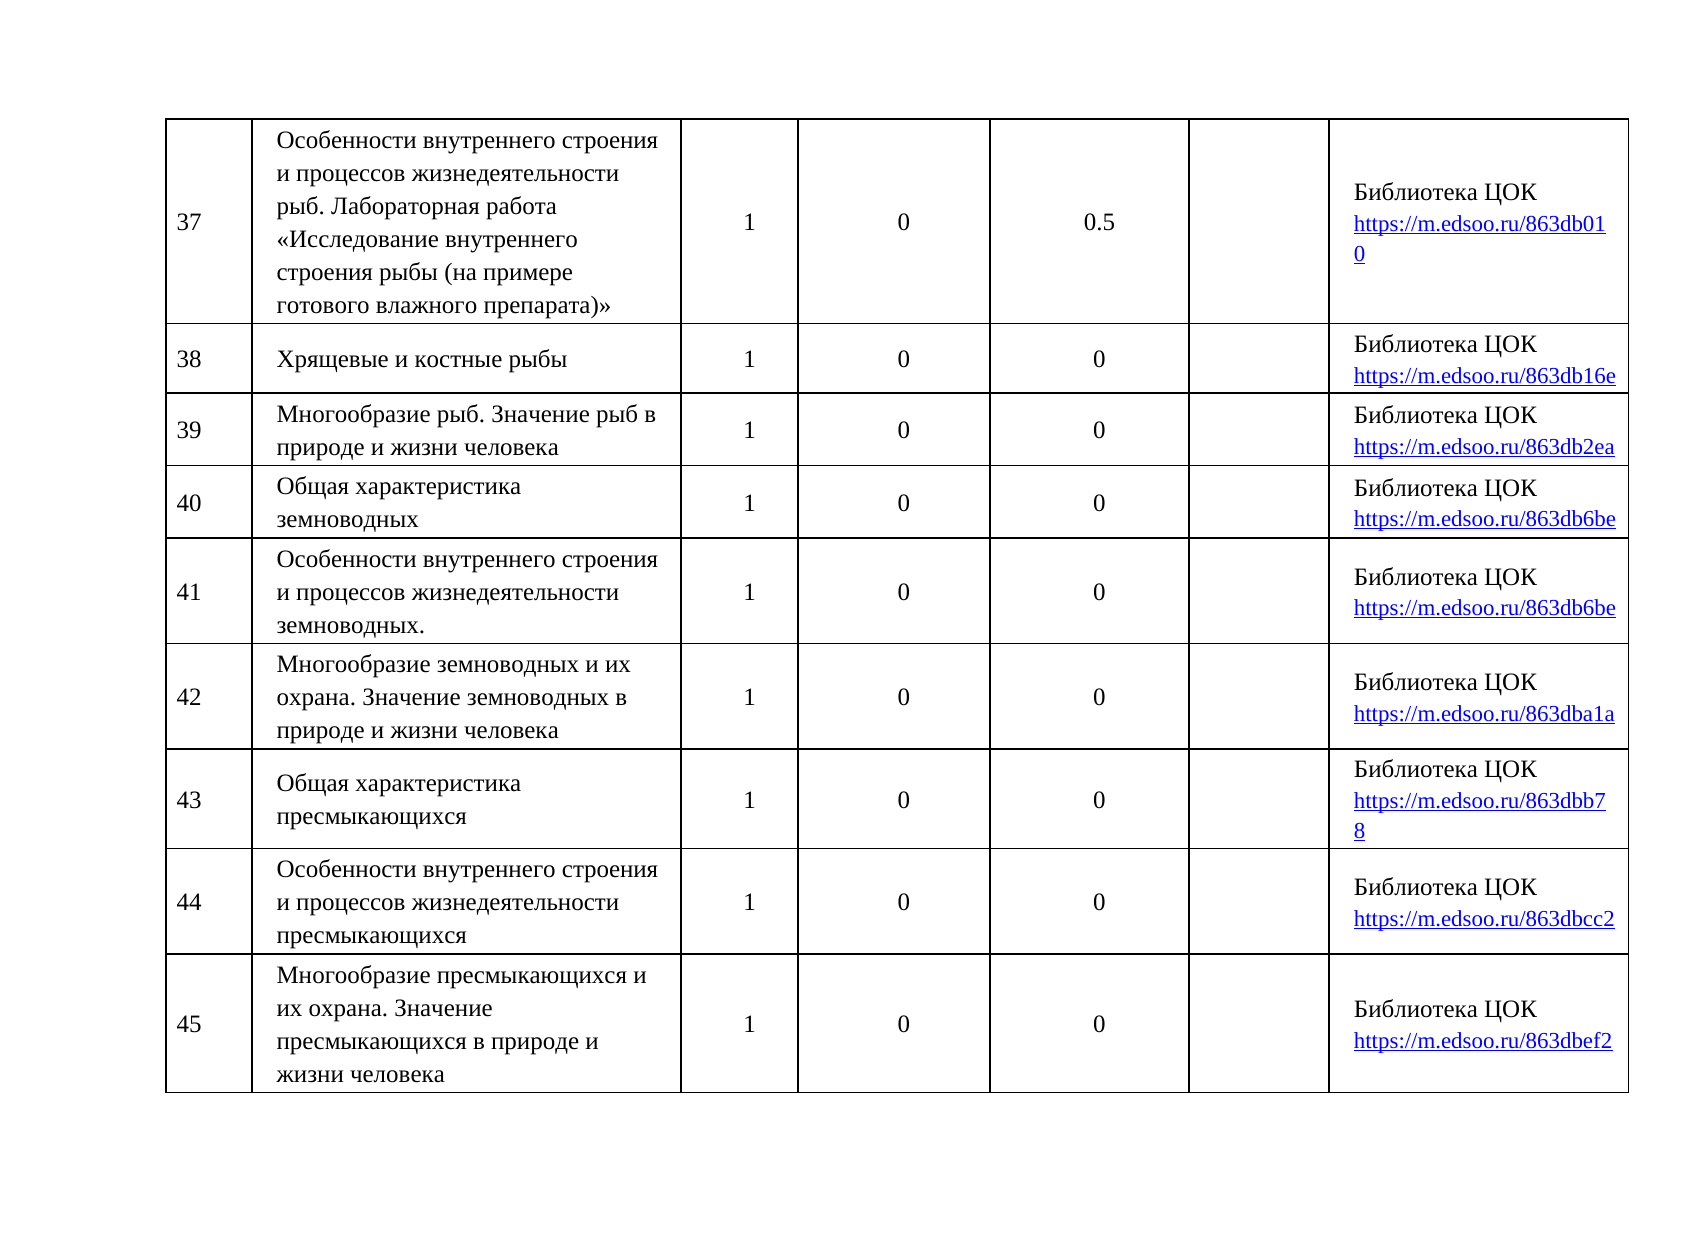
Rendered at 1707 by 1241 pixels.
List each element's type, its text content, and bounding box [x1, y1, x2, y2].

table_cell 0 [799, 849, 989, 953]
table_cell Библиотека ЦОК https://m.edsoo.ru/863db2ea [1330, 394, 1628, 464]
table_cell [1190, 466, 1328, 537]
table_cell Хрящевые и костные рыбы [253, 324, 680, 392]
table_cell 45 [167, 955, 251, 1091]
table_cell 43 [167, 750, 251, 848]
table_cell 1 [682, 324, 797, 392]
table_cell 0 [991, 955, 1188, 1091]
table_cell [1190, 955, 1328, 1091]
table_cell [1190, 324, 1328, 392]
table_cell Особенности внутреннего строения и процессов жизнедеятельности земноводных. [253, 539, 680, 642]
table_cell [1190, 644, 1328, 748]
table_cell Многообразие пресмыкающихся и их охрана. Значение пресмыкающихся в природе и жизни человека [253, 955, 680, 1091]
table_cell [1190, 120, 1328, 323]
table_cell 40 [167, 466, 251, 537]
table_cell Общая характеристика пресмыкающихся [253, 750, 680, 848]
table_cell Библиотека ЦОК https://m.edsoo.ru/863db16e [1330, 324, 1628, 392]
table_cell 0 [991, 750, 1188, 848]
table_cell [1190, 539, 1328, 642]
table_cell Многообразие земноводных и их охрана. Значение земноводных в природе и жизни человека [253, 644, 680, 748]
table_cell 0 [991, 849, 1188, 953]
table_cell 1 [682, 849, 797, 953]
table_cell 1 [682, 466, 797, 537]
table_cell 1 [682, 955, 797, 1091]
table_cell 37 [167, 120, 251, 323]
table_cell 0 [991, 394, 1188, 464]
table_cell 0 [799, 750, 989, 848]
table_cell 1 [682, 120, 797, 323]
table_cell 1 [682, 644, 797, 748]
table_cell 0 [799, 644, 989, 748]
table_cell Библиотека ЦОК https://m.edsoo.ru/863dbb78 [1330, 750, 1628, 848]
table_cell 38 [167, 324, 251, 392]
table_cell 44 [167, 849, 251, 953]
table_cell 0 [991, 644, 1188, 748]
table_cell 0 [799, 466, 989, 537]
table_cell 39 [167, 394, 251, 464]
table_cell 0 [799, 394, 989, 464]
table_cell Особенности внутреннего строения и процессов жизнедеятельности пресмыкающихся [253, 849, 680, 953]
table_cell Библиотека ЦОК https://m.edsoo.ru/863db6be [1330, 466, 1628, 537]
table_cell 0.5 [991, 120, 1188, 323]
table_cell Библиотека ЦОК https://m.edsoo.ru/863dba1a [1330, 644, 1628, 748]
table_cell [1190, 849, 1328, 953]
table_cell 41 [167, 539, 251, 642]
table_cell Библиотека ЦОК https://m.edsoo.ru/863dbef2 [1330, 955, 1628, 1091]
table_cell 42 [167, 644, 251, 748]
table_cell 0 [991, 539, 1188, 642]
table_cell [1190, 750, 1328, 848]
table_cell Библиотека ЦОК https://m.edsoo.ru/863db6be [1330, 539, 1628, 642]
table_cell 0 [799, 324, 989, 392]
table_cell 0 [799, 539, 989, 642]
table_cell 1 [682, 539, 797, 642]
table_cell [1330, 120, 1628, 323]
table_cell Особенности внутреннего строения и процессов жизнедеятельности рыб. Лабораторная работа «Исследование внутреннего строения рыбы (на примере готового влажного препарата)» [253, 120, 680, 323]
table_cell Многообразие рыб. Значение рыб в природе и жизни человека [253, 394, 680, 464]
table_cell 1 [682, 394, 797, 464]
table_cell 0 [799, 955, 989, 1091]
table_cell 0 [991, 466, 1188, 537]
table_cell 0 [799, 120, 989, 323]
table_cell 1 [682, 750, 797, 848]
table_cell [1190, 394, 1328, 464]
table_cell Библиотека ЦОК https://m.edsoo.ru/863dbcc2 [1330, 849, 1628, 953]
table_cell 0 [991, 324, 1188, 392]
table_cell Общая характеристика земноводных [253, 466, 680, 537]
